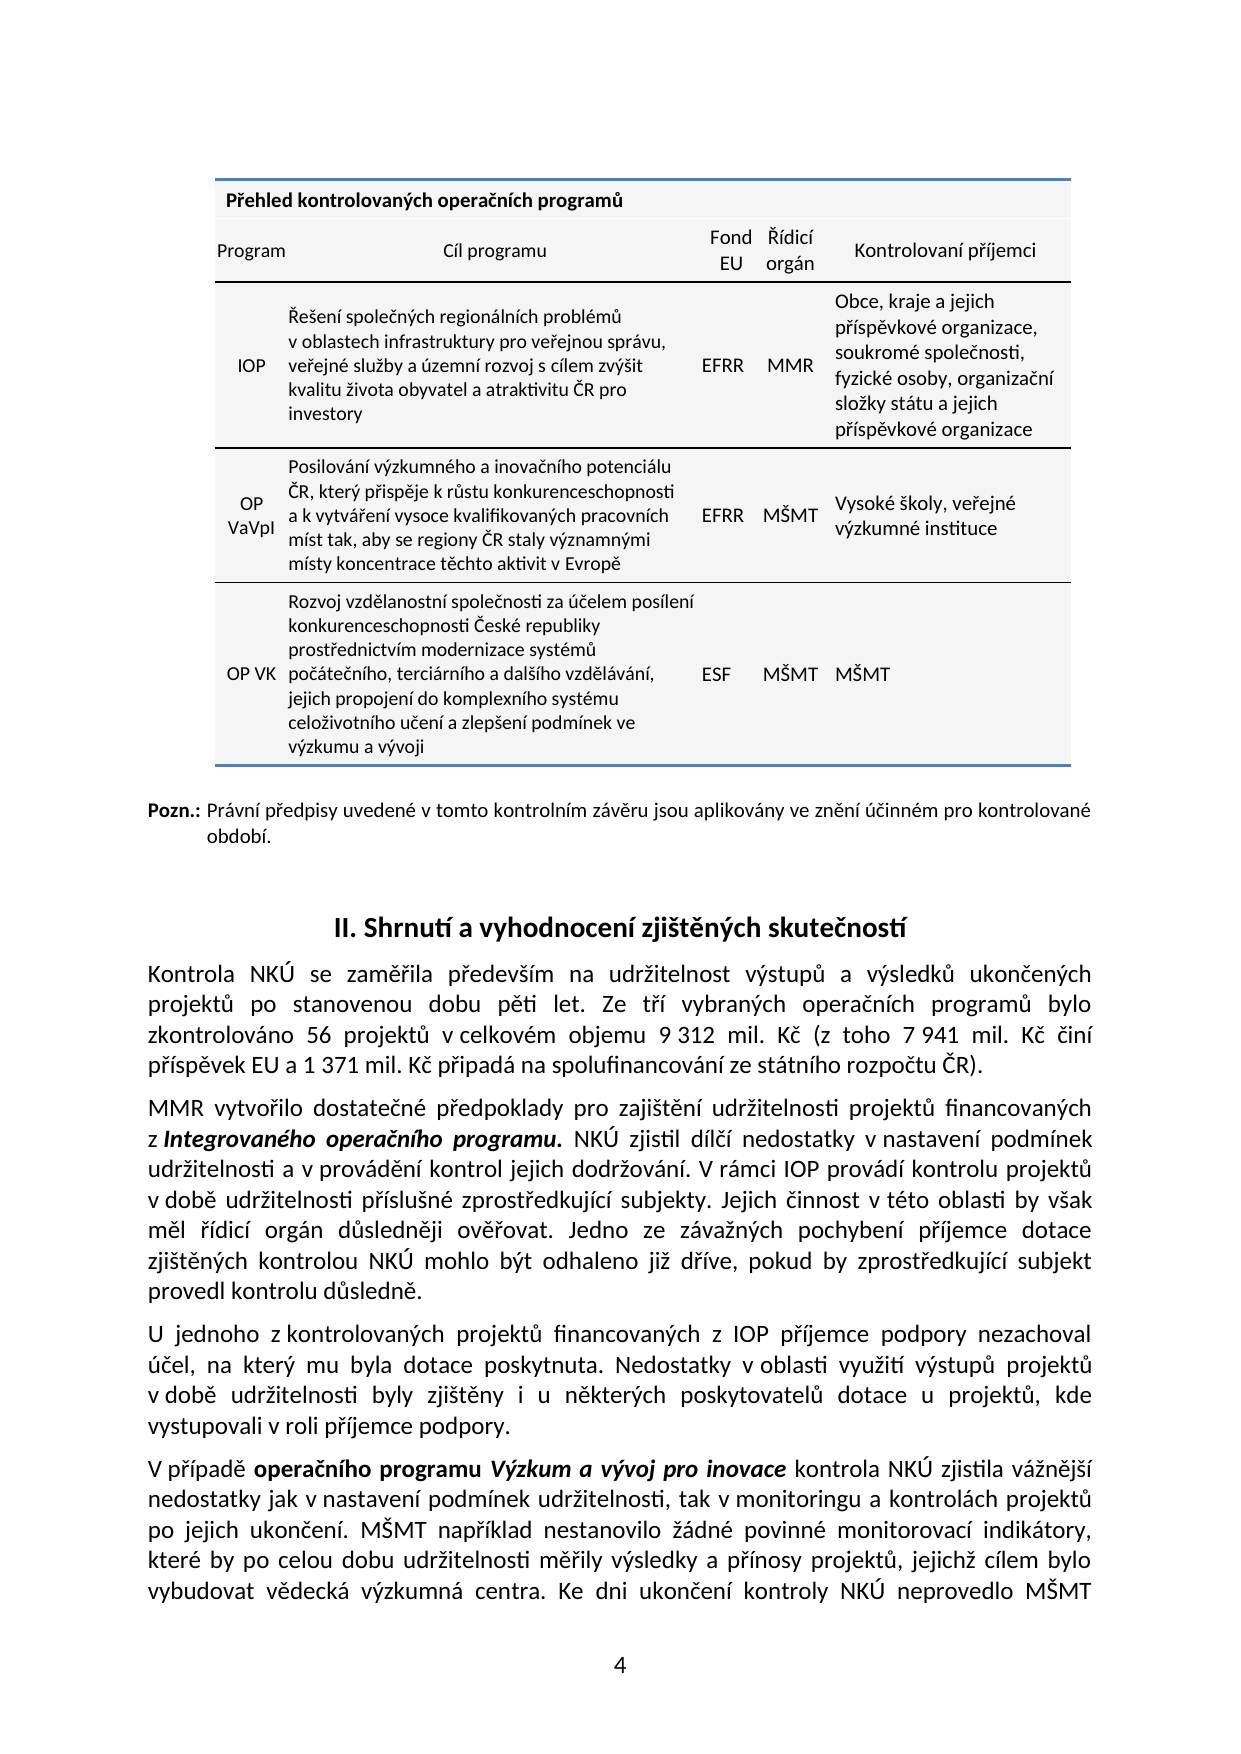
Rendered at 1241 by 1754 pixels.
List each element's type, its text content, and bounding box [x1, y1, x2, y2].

text MMR vytvořilo dostatečné předpoklady pro zajištění udržitelnosti projektů financovaných z Integrovaného operačního programu. NKÚ zjistil dílčí nedostatky v nastavení podmínek udržitelnosti a v provádění kontrol jejich dodržování. V rámci IOP provádí kontrolu projektů v době udržitelnosti příslušné zprostředkující subjekty. Jejich činnost v této oblasti by však měl řídicí orgán důsledněji ověřovat. Jedno ze závažných pochybení příjemce dotace zjištěných kontrolou NKÚ mohlo být odhaleno již dříve, pokud by zprostředkující subjekt provedl kontrolu důsledně. [148, 1092, 1093, 1306]
table_cell MŠMT [820, 583, 1071, 764]
table_cell MMR [761, 283, 820, 447]
table_cell IOP [215, 283, 288, 447]
table_cell Posilování výzkumného a inovačního potenciálu ČR, který přispěje k růstu konkurenceschopnosti a k vytváření vysoce kvalifikovaných pracovních míst tak, aby se regiony ČR staly významnými místy koncentrace těchto aktivit v Evropě [288, 449, 702, 581]
table_cell Program [215, 219, 288, 281]
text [148, 1453, 1093, 1606]
table_cell Fond EU [702, 219, 761, 281]
table_cell ESF [702, 583, 761, 764]
text II. Shrnutí a vyhodnocení zjištěných skutečností [148, 909, 1093, 945]
table_cell Rozvoj vzdělanostní společnosti za účelem posílení konkurenceschopnosti České republiky prostřednictvím modernizace systémů počátečního, terciárního a dalšího vzdělávání, jejich propojení do komplexního systému celoživotního učení a zlepšení podmínek ve výzkumu a vývoji [288, 583, 702, 764]
table_cell Obce, kraje a jejich příspěvkové organizace, soukromé společnosti, fyzické osoby, organizační složky státu a jejich příspěvkové organizace [820, 283, 1071, 447]
text Pozn.: Právní předpisy uvedené v tomto kontrolním závěru jsou aplikovány ve znění účinném pro kontrolované období. [148, 798, 1093, 848]
table_cell MŠMT [761, 583, 820, 764]
table_cell Řídicí orgán [761, 219, 820, 281]
table_cell OP VaVpI [215, 449, 288, 581]
text Kontrola NKÚ se zaměřila především na udržitelnost výstupů a výsledků ukončených projektů po stanovenou dobu pěti let. Ze tří vybraných operačních programů bylo zkontrolováno 56 projektů v celkovém objemu 9 312 mil. Kč (z toho 7 941 mil. Kč činí příspěvek EU a 1 371 mil. Kč připadá na spolufinancování ze státního rozpočtu ČR). [148, 958, 1093, 1080]
table_cell Vysoké školy, veřejné výzkumné instituce [820, 449, 1071, 581]
table_cell MŠMT [761, 449, 820, 581]
table_cell Řešení společných regionálních problémů v oblastech infrastruktury pro veřejnou správu, veřejné služby a územní rozvoj s cílem zvýšit kvalitu života obyvatel a atraktivitu ČR pro investory [288, 283, 702, 447]
table_cell OP VK [215, 583, 288, 764]
table_cell Kontrolovaní příjemci [820, 219, 1071, 281]
table_cell Cíl programu [288, 219, 702, 281]
table_header Přehled kontrolovaných operačních programů [215, 181, 1071, 218]
table_cell EFRR [702, 449, 761, 581]
table_cell EFRR [702, 283, 761, 447]
text U jednoho z kontrolovaných projektů financovaných z IOP příjemce podpory nezachoval účel, na který mu byla dotace poskytnuta. Nedostatky v oblasti využití výstupů projektů v době udržitelnosti byly zjištěny i u některých poskytovatelů dotace u projektů, kde vystupovali v roli příjemce podpory. [148, 1318, 1093, 1441]
